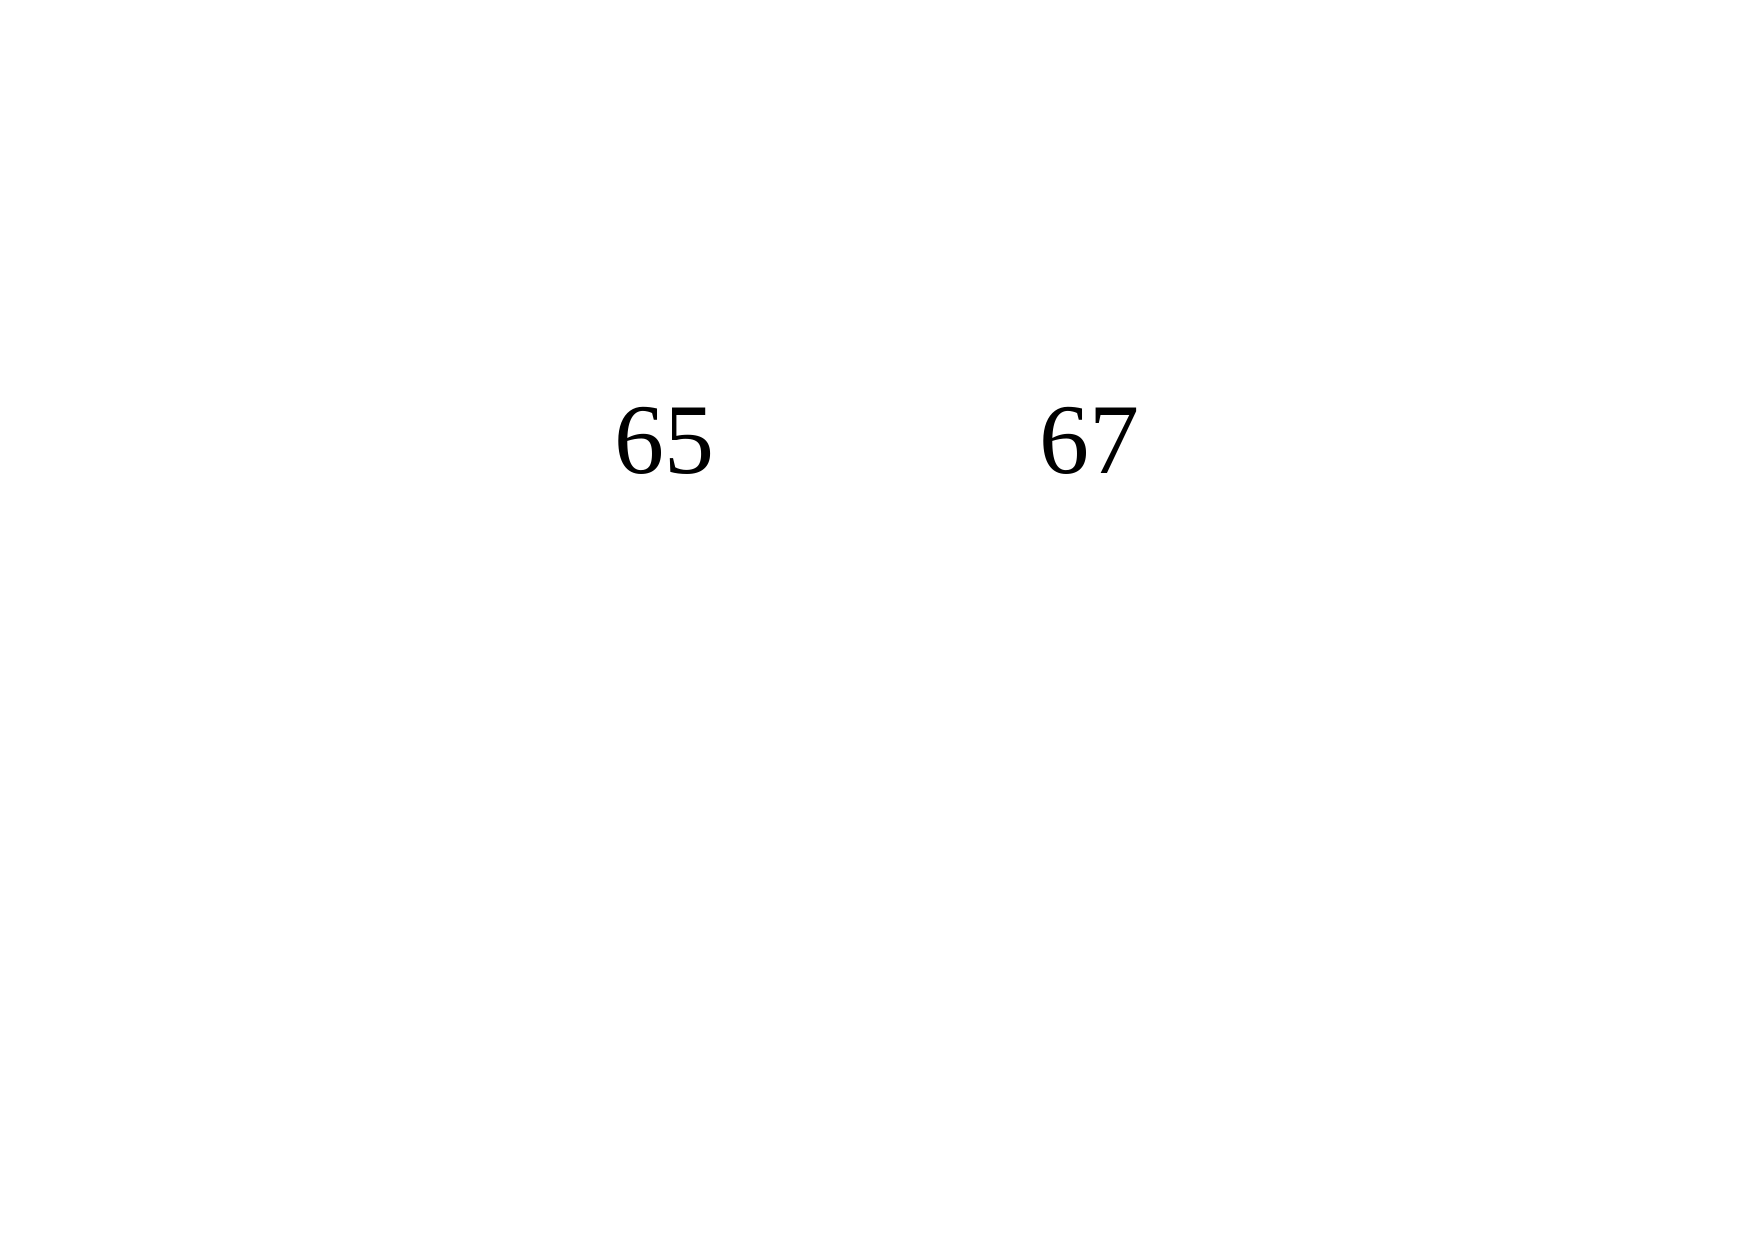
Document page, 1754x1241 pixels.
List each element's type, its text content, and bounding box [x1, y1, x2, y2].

text 65 67 [150, 380, 1604, 495]
